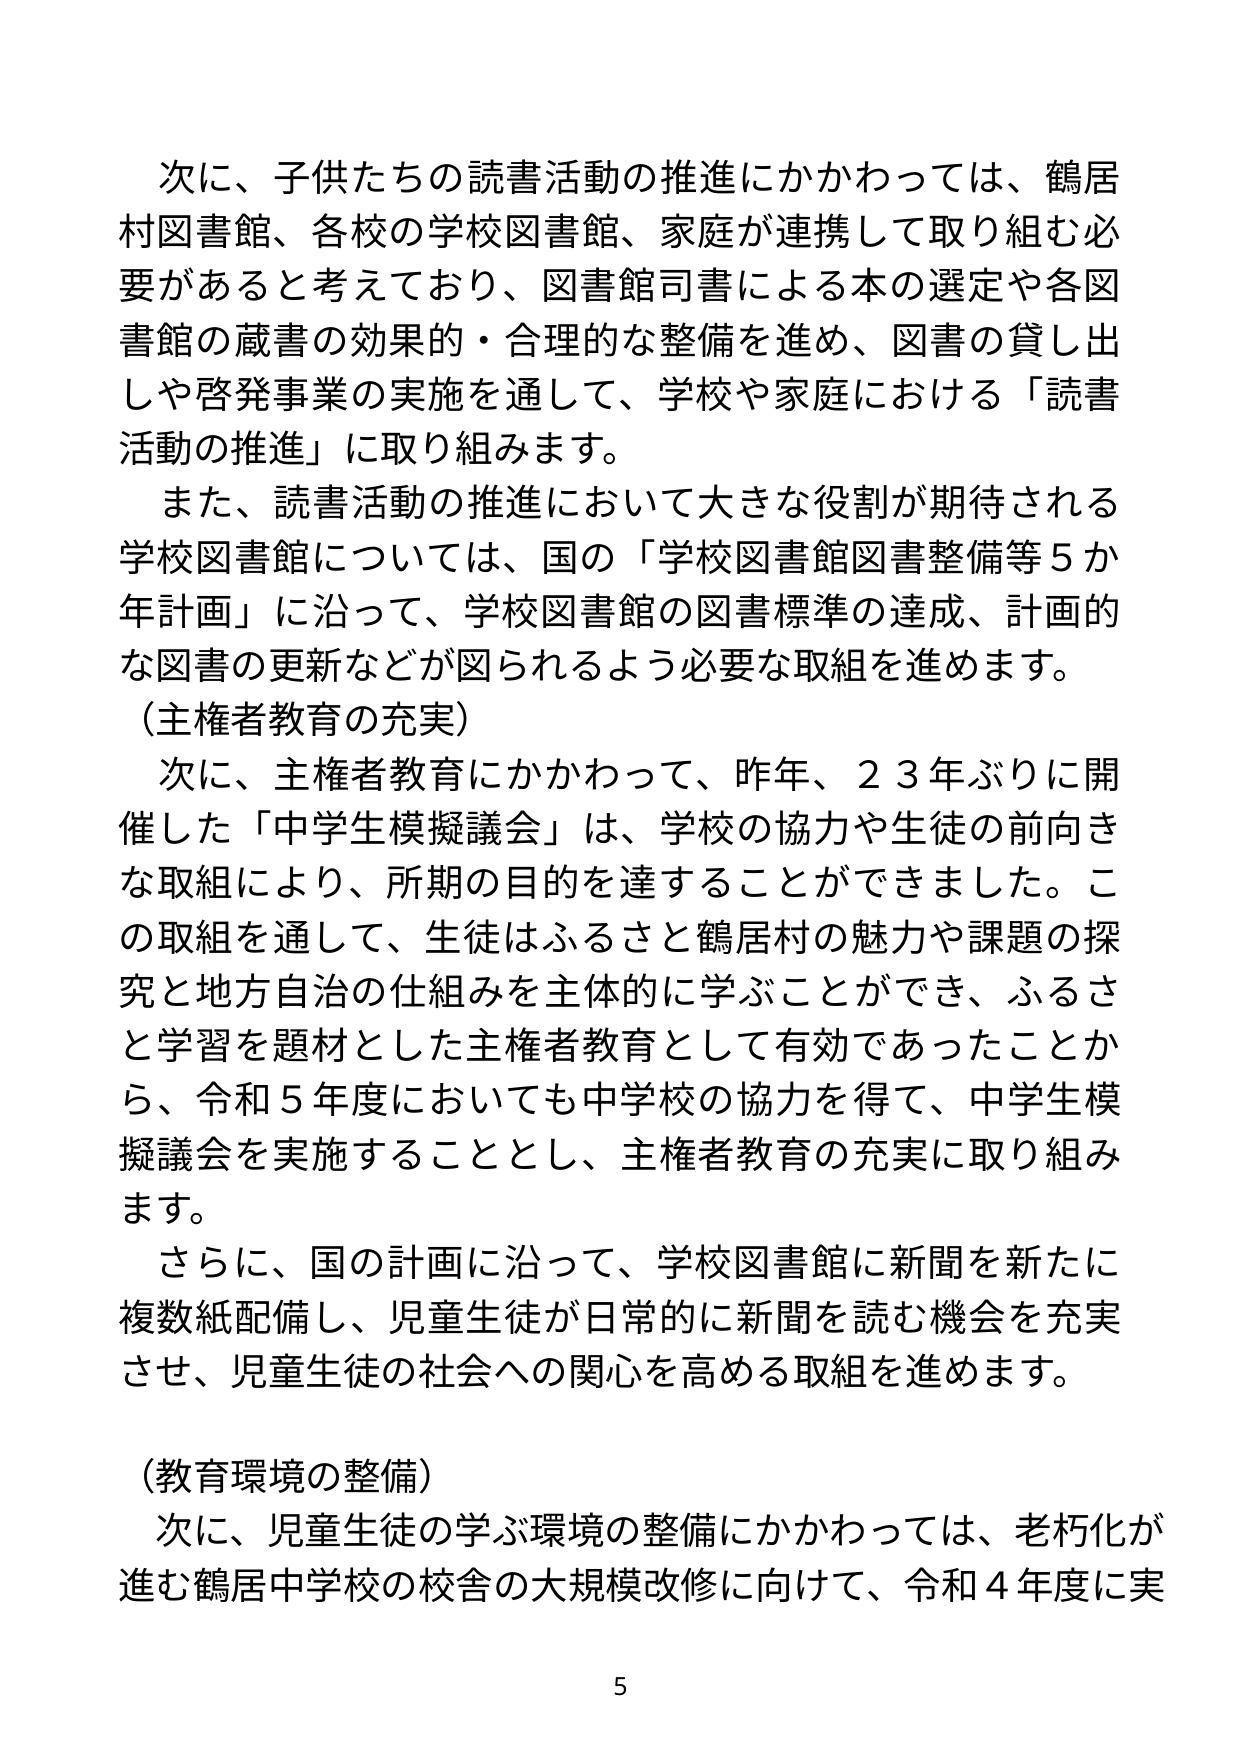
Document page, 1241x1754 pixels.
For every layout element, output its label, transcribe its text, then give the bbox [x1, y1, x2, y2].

text 次に、子供たちの読書活動の推進にかかわっては、鶴居村図書館、各校の学校図書館、家庭が連携して取り組む必要があると考えており、図書館司書による本の選定や各図書館の蔵書の効果的・合理的な整備を進め、図書の貸し出しや啓発事業の実施を通して、学校や家庭における「読書活動の推進」に取り組みます。 [81, 148, 1122, 473]
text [118, 1501, 1167, 1610]
text （主権者教育の充実） [118, 690, 1122, 745]
text （教育環境の整備） [118, 1447, 1122, 1501]
text また、読書活動の推進において大きな役割が期待される学校図書館については、国の「学校図書館図書整備等５か年計画」に沿って、学校図書館の図書標準の達成、計画的な図書の更新などが図られるよう必要な取組を進めます。 [81, 473, 1122, 690]
text さらに、国の計画に沿って、学校図書館に新聞を新たに複数紙配備し、児童生徒が日常的に新聞を読む機会を充実させ、児童生徒の社会への関心を高める取組を進めます。 [118, 1233, 1122, 1396]
text 次に、主権者教育にかかわって、昨年、２３年ぶりに開催した「中学生模擬議会」は、学校の協力や生徒の前向きな取組により、所期の目的を達することができました。この取組を通して、生徒はふるさと鶴居村の魅力や課題の探究と地方自治の仕組みを主体的に学ぶことができ、ふるさと学習を題材とした主権者教育として有効であったことから、令和５年度においても中学校の協力を得て、中学生模擬議会を実施することとし、主権者教育の充実に取り組みます。 [81, 745, 1122, 1233]
